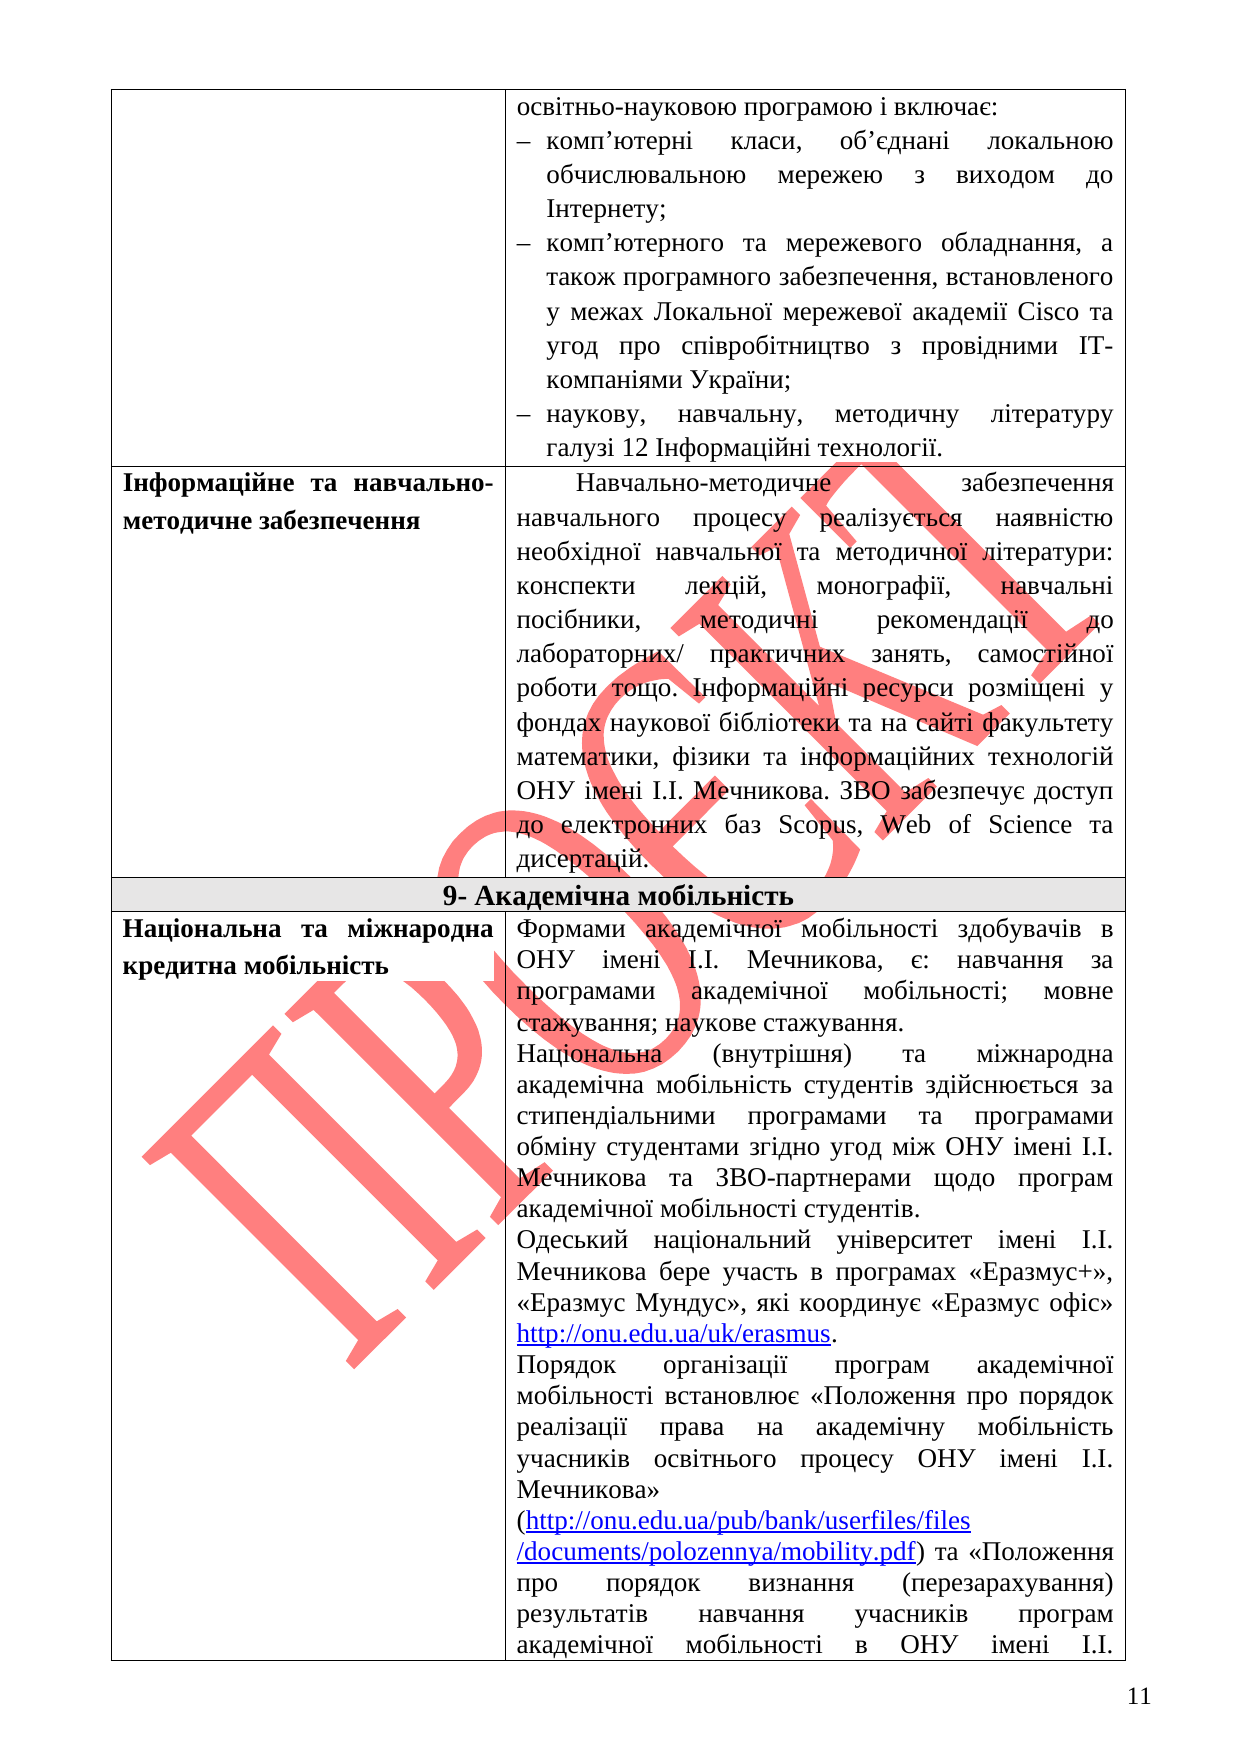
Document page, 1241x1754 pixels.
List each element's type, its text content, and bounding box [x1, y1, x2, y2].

table_cell 9- Академічна мобільність [112, 878, 1125, 911]
table_cell Інформаційне та навчально-методичне забезпечення [112, 467, 505, 877]
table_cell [112, 90, 505, 466]
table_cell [506, 912, 1125, 1660]
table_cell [112, 912, 505, 1660]
table_cell Навчально-методичне забезпечення навчального процесу реалізується наявністю необхідної навчальної та методичної літератури: конспекти лекцій, монографії, навчальні посібники, методичні рекомендації до лабораторних/ практичних занять, самостійної роботи тощо. Інформаційні ресурси розміщені у фондах наукової бібліотеки та на сайті факультету математики, фізики та інформаційних технологій ОНУ імені І.І. Мечникова. ЗВО забезпечує доступ до електронних баз Scopus, Web of Science та дисертацій. [506, 467, 1125, 877]
